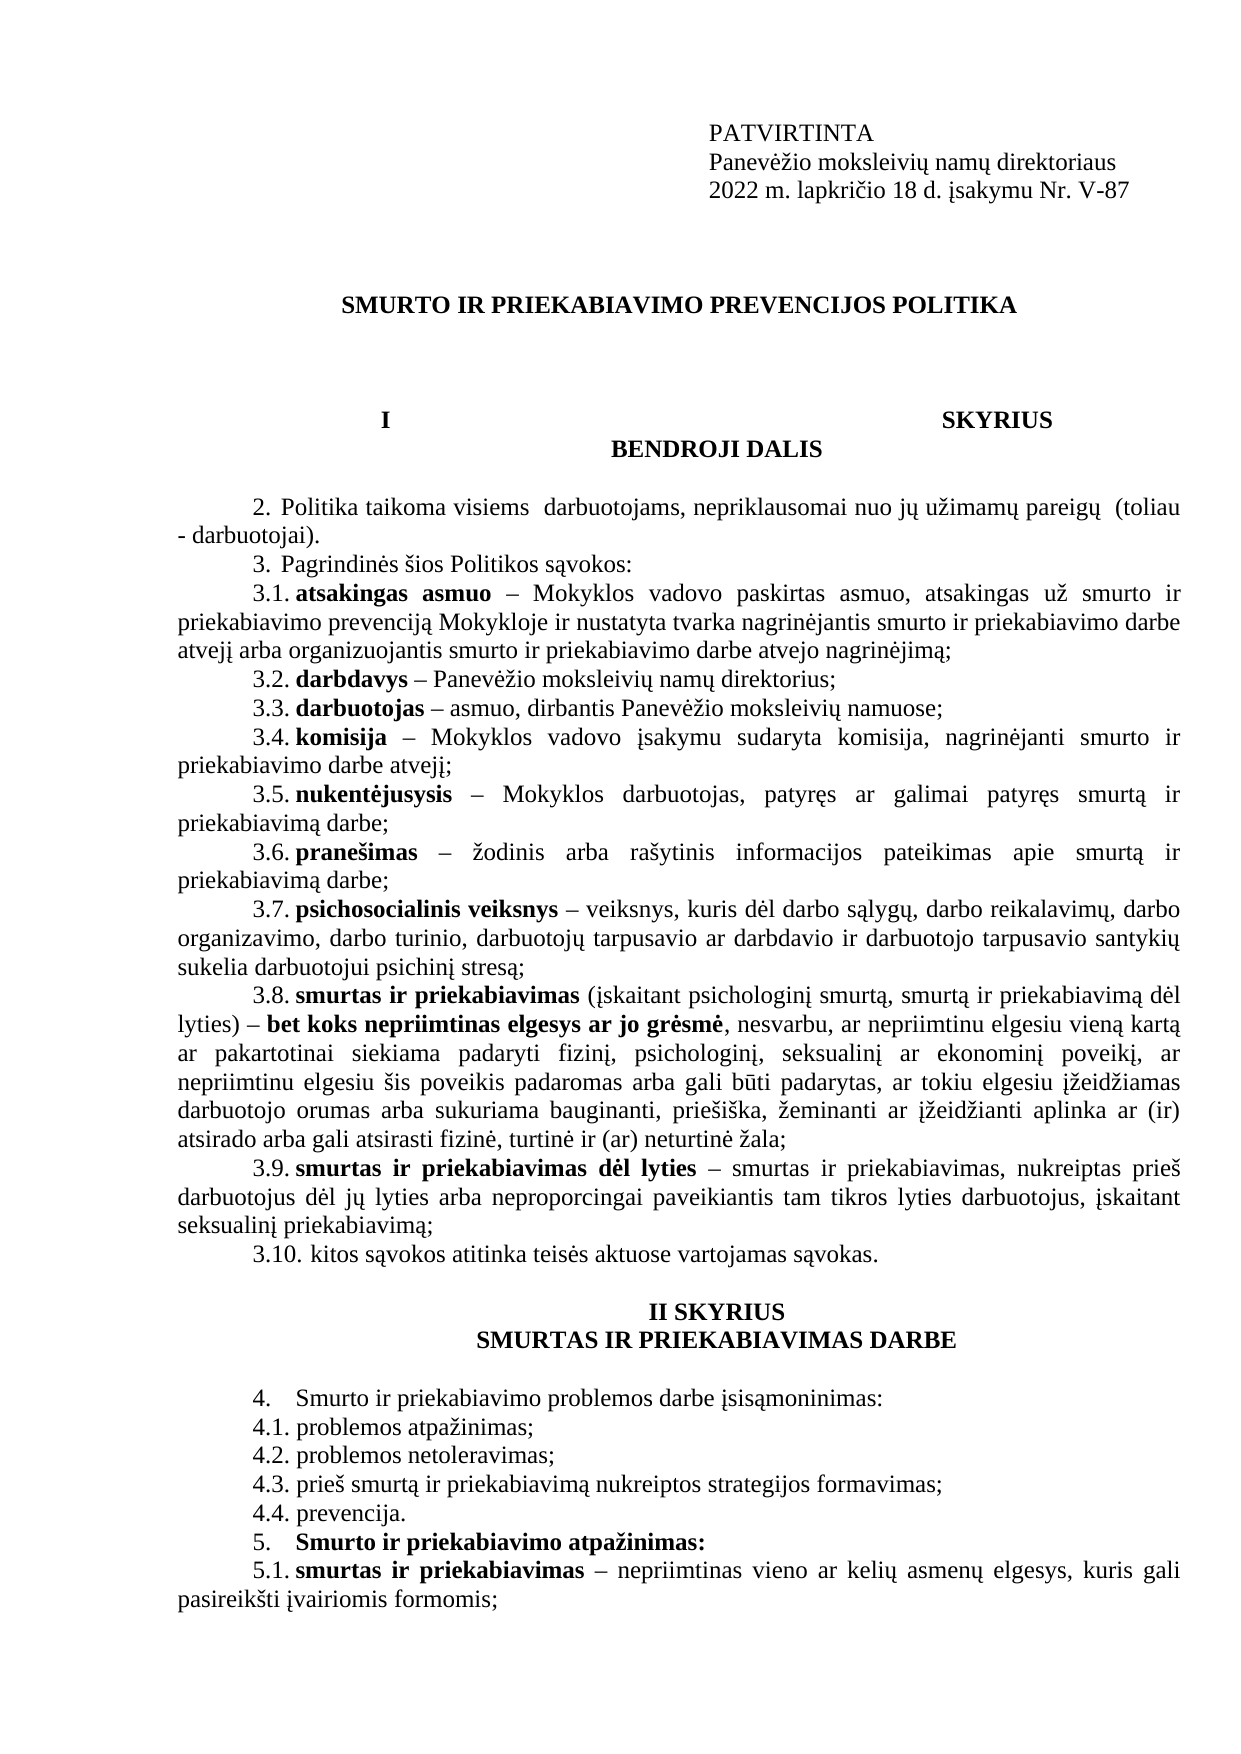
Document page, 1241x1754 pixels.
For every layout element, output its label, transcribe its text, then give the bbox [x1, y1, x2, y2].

list Pagrindinės šios Politikos sąvokos: [177, 549, 1181, 578]
text 2022 m. lapkričio 18 d. įsakymu Nr. V-87 [709, 176, 1181, 204]
list Smurto ir priekabiavimo atpažinimas: [177, 1527, 1181, 1556]
list komisija – Mokyklos vadovo įsakymu sudaryta komisija, nagrinėjanti smurto ir priekabiavimo darbe atvejį; [177, 722, 1181, 779]
list nukentėjusysis – Mokyklos darbuotojas, patyręs ar galimai patyręs smurtą ir priekabiavimą darbe; [177, 779, 1181, 837]
list smurtas ir priekabiavimas (įskaitant psichologinį smurtą, smurtą ir priekabiavimą dėl lyties) – bet koks nepriimtinas elgesys ar jo grėsmė, nesvarbu, ar nepriimtinu elgesiu vieną kartą ar pakartotinai siekiama padaryti fizinį, psichologinį, seksualinį ar ekonominį poveikį, ar nepriimtinu elgesiu šis poveikis padaromas arba gali būti padarytas, ar tokiu elgesiu įžeidžiamas darbuotojo orumas arba sukuriama bauginanti, priešiška, žeminanti ar įžeidžianti aplinka ar (ir) atsirado arba gali atsirasti fizinė, turtinė ir (ar) neturtinė žala; [177, 981, 1181, 1153]
list atsakingas asmuo – Mokyklos vadovo paskirtas asmuo, atsakingas už smurto ir priekabiavimo prevenciją Mokykloje ir nustatyta tvarka nagrinėjantis smurto ir priekabiavimo darbe atvejį arba organizuojantis smurto ir priekabiavimo darbe atvejo nagrinėjimą; [177, 578, 1181, 664]
list kitos sąvokos atitinka teisės aktuose vartojamas sąvokas. [177, 1239, 1181, 1268]
text PATVIRTINTA [709, 118, 1181, 147]
text II SKYRIUS [177, 1297, 1181, 1326]
list darbdavys – Panevėžio moksleivių namų direktorius; [177, 664, 1181, 693]
text SMURTAS IR PRIEKABIAVIMAS DARBE [177, 1326, 1181, 1354]
text BENDROJI DALIS [177, 434, 1181, 463]
list smurtas ir priekabiavimas – nepriimtinas vieno ar kelių asmenų elgesys, kuris gali pasireikšti įvairiomis formomis; [177, 1556, 1181, 1613]
list Smurto ir priekabiavimo problemos darbe įsisąmoninimas: [177, 1383, 1181, 1412]
list pranešimas – žodinis arba rašytinis informacijos pateikimas apie smurtą ir priekabiavimą darbe; [177, 837, 1181, 894]
list smurtas ir priekabiavimas dėl lyties – smurtas ir priekabiavimas, nukreiptas prieš darbuotojus dėl jų lyties arba neproporcingai paveikiantis tam tikros lyties darbuotojus, įskaitant seksualinį priekabiavimą; [177, 1153, 1181, 1239]
list Politika taikoma visiems darbuotojams, nepriklausomai nuo jų užimamų pareigų (toliau - darbuotojai). [177, 492, 1181, 549]
text 4.2. problemos netoleravimas; [177, 1441, 1181, 1469]
text 4.1. problemos atpažinimas; [177, 1412, 1181, 1441]
list SKYRIUS [177, 406, 1181, 434]
list darbuotojas – asmuo, dirbantis Panevėžio moksleivių namuose; [177, 693, 1181, 722]
text Panevėžio moksleivių namų direktoriaus [709, 147, 1181, 176]
subtitle SMURTO IR PRIEKABIAVIMO PREVENCIJOS POLITIKA [177, 291, 1181, 319]
list psichosocialinis veiksnys – veiksnys, kuris dėl darbo sąlygų, darbo reikalavimų, darbo organizavimo, darbo turinio, darbuotojų tarpusavio ar darbdavio ir darbuotojo tarpusavio santykių sukelia darbuotojui psichinį stresą; [177, 894, 1181, 981]
text 4.4. prevencija. [177, 1498, 1181, 1527]
text 4.3. prieš smurtą ir priekabiavimą nukreiptos strategijos formavimas; [177, 1469, 1181, 1498]
